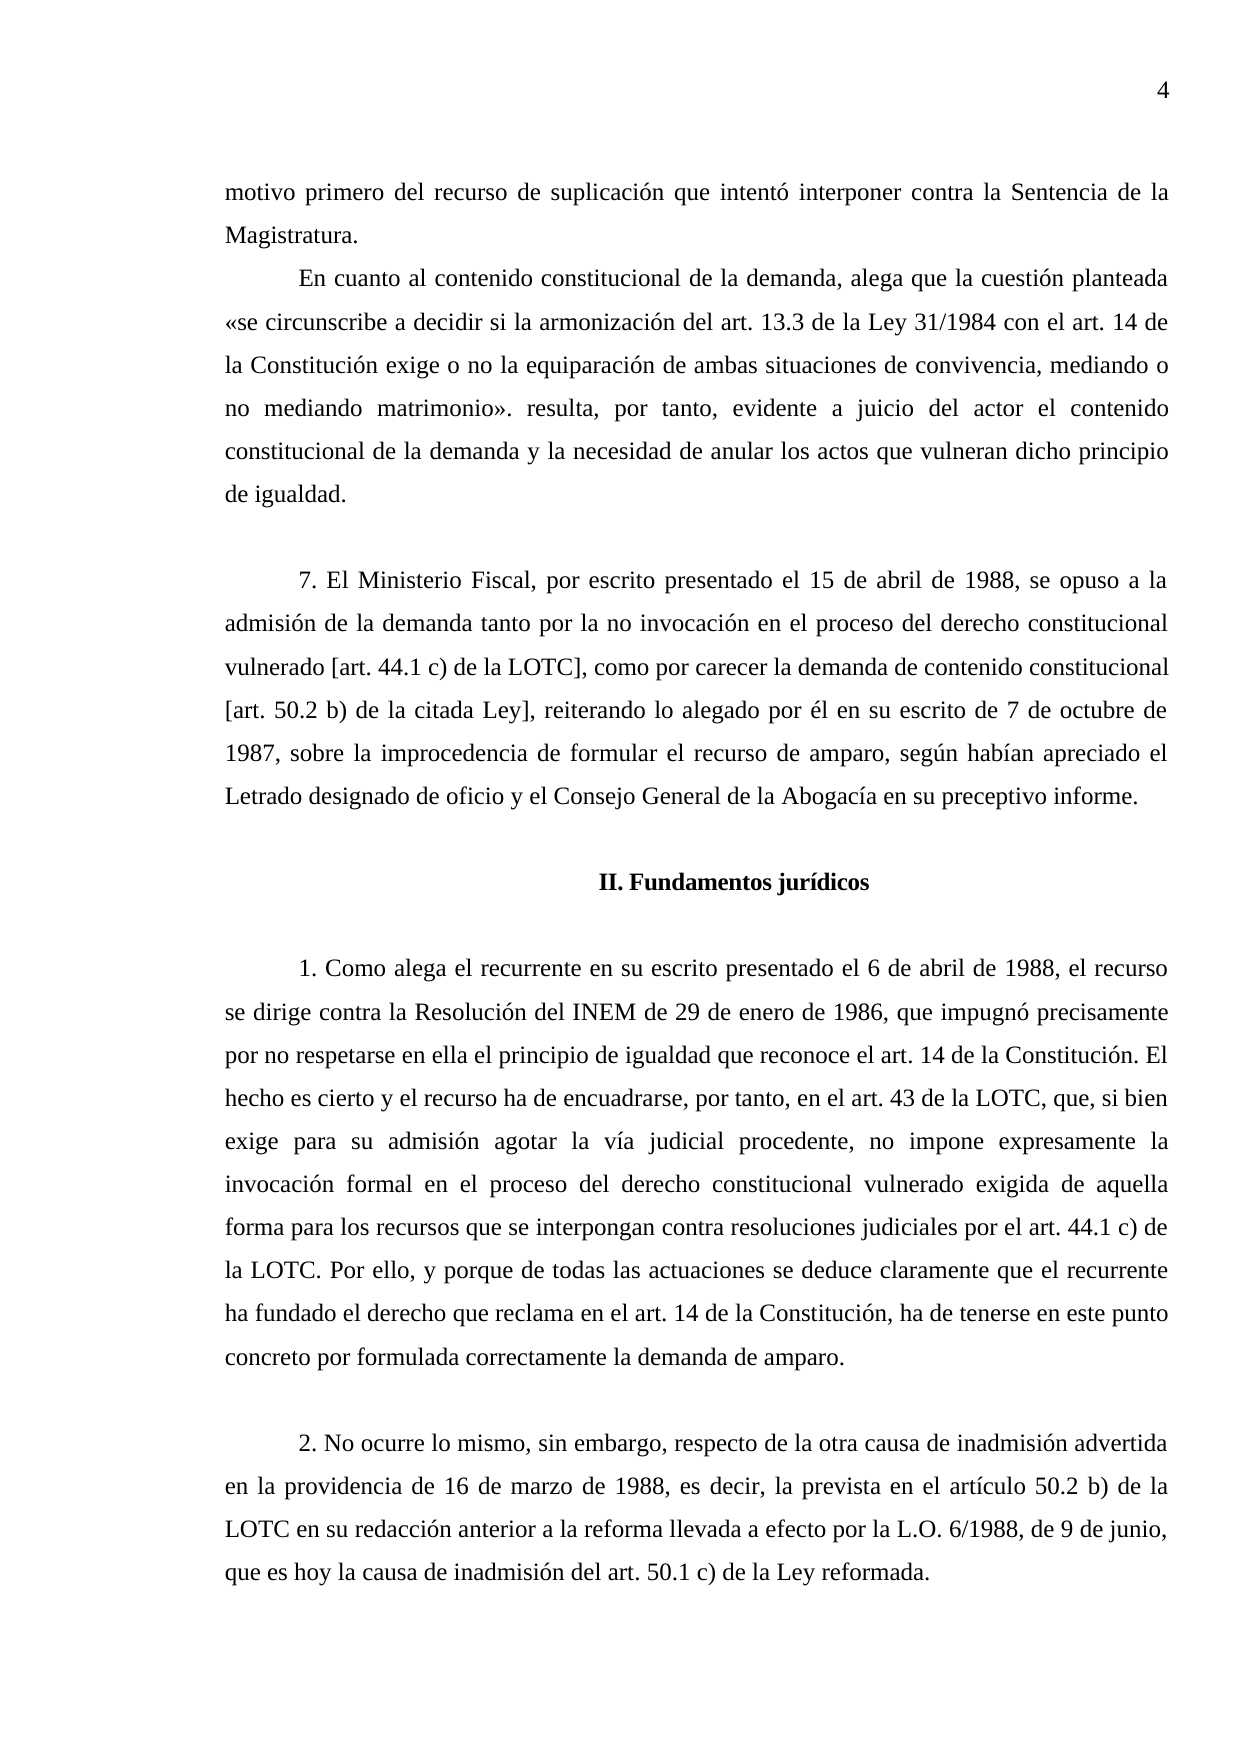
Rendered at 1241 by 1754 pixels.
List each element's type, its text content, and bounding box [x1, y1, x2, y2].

text 1. Como alega el recurrente en su escrito presentado el 6 de abril de 1988, el recurso se dirige contra la Resolución del INEM de 29 de enero de 1986, que impugnó precisamente por no respetarse en ella el principio de igualdad que reconoce el art. 14 de la Constitución. El hecho es cierto y el recurso ha de encuadrarse, por tanto, en el art. 43 de la LOTC, que, si bien exige para su admisión agotar la vía judicial procedente, no impone expresamente la invocación formal en el proceso del derecho constitucional vulnerado exigida de aquella forma para los recursos que se interpongan contra resoluciones judiciales por el art. 44.1 c) de la LOTC. Por ello, y porque de todas las actuaciones se deduce claramente que el recurrente ha fundado el derecho que reclama en el art. 14 de la Constitución, ha de tenerse en este punto concreto por formulada correctamente la demanda de amparo. [224, 953, 1169, 1370]
text En cuanto al contenido constitucional de la demanda, alega que la cuestión planteada «se circunscribe a decidir si la armonización del art. 13.3 de la Ley 31/1984 con el art. 14 de la Constitución exige o no la equiparación de ambas situaciones de convivencia, mediando o no mediando matrimonio». resulta, por tanto, evidente a juicio del actor el contenido constitucional de la demanda y la necesidad de anular los actos que vulneran dicho principio de igualdad. [224, 263, 1169, 508]
text 7. El Ministerio Fiscal, por escrito presentado el 15 de abril de 1988, se opuso a la admisión de la demanda tanto por la no invocación en el proceso del derecho constitucional vulnerado [art. 44.1 c) de la LOTC], como por carecer la demanda de contenido constitucional [art. 50.2 b) de la citada Ley], reiterando lo alegado por él en su escrito de 7 de octubre de 1987, sobre la improcedencia de formular el recurso de amparo, según habían apreciado el Letrado designado de oficio y el Consejo General de la Abogacía en su preceptivo informe. [224, 565, 1169, 810]
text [224, 177, 1169, 249]
text 2. No ocurre lo mismo, sin embargo, respecto de la otra causa de inadmisión advertida en la providencia de 16 de marzo de 1988, es decir, la prevista en el artículo 50.2 b) de la LOTC en su redacción anterior a la reforma llevada a efecto por la L.O. 6/1988, de 9 de junio, que es hoy la causa de inadmisión del art. 50.1 c) de la Ley reformada. [224, 1428, 1169, 1586]
subtitle II. Fundamentos jurídicos [224, 867, 1169, 896]
